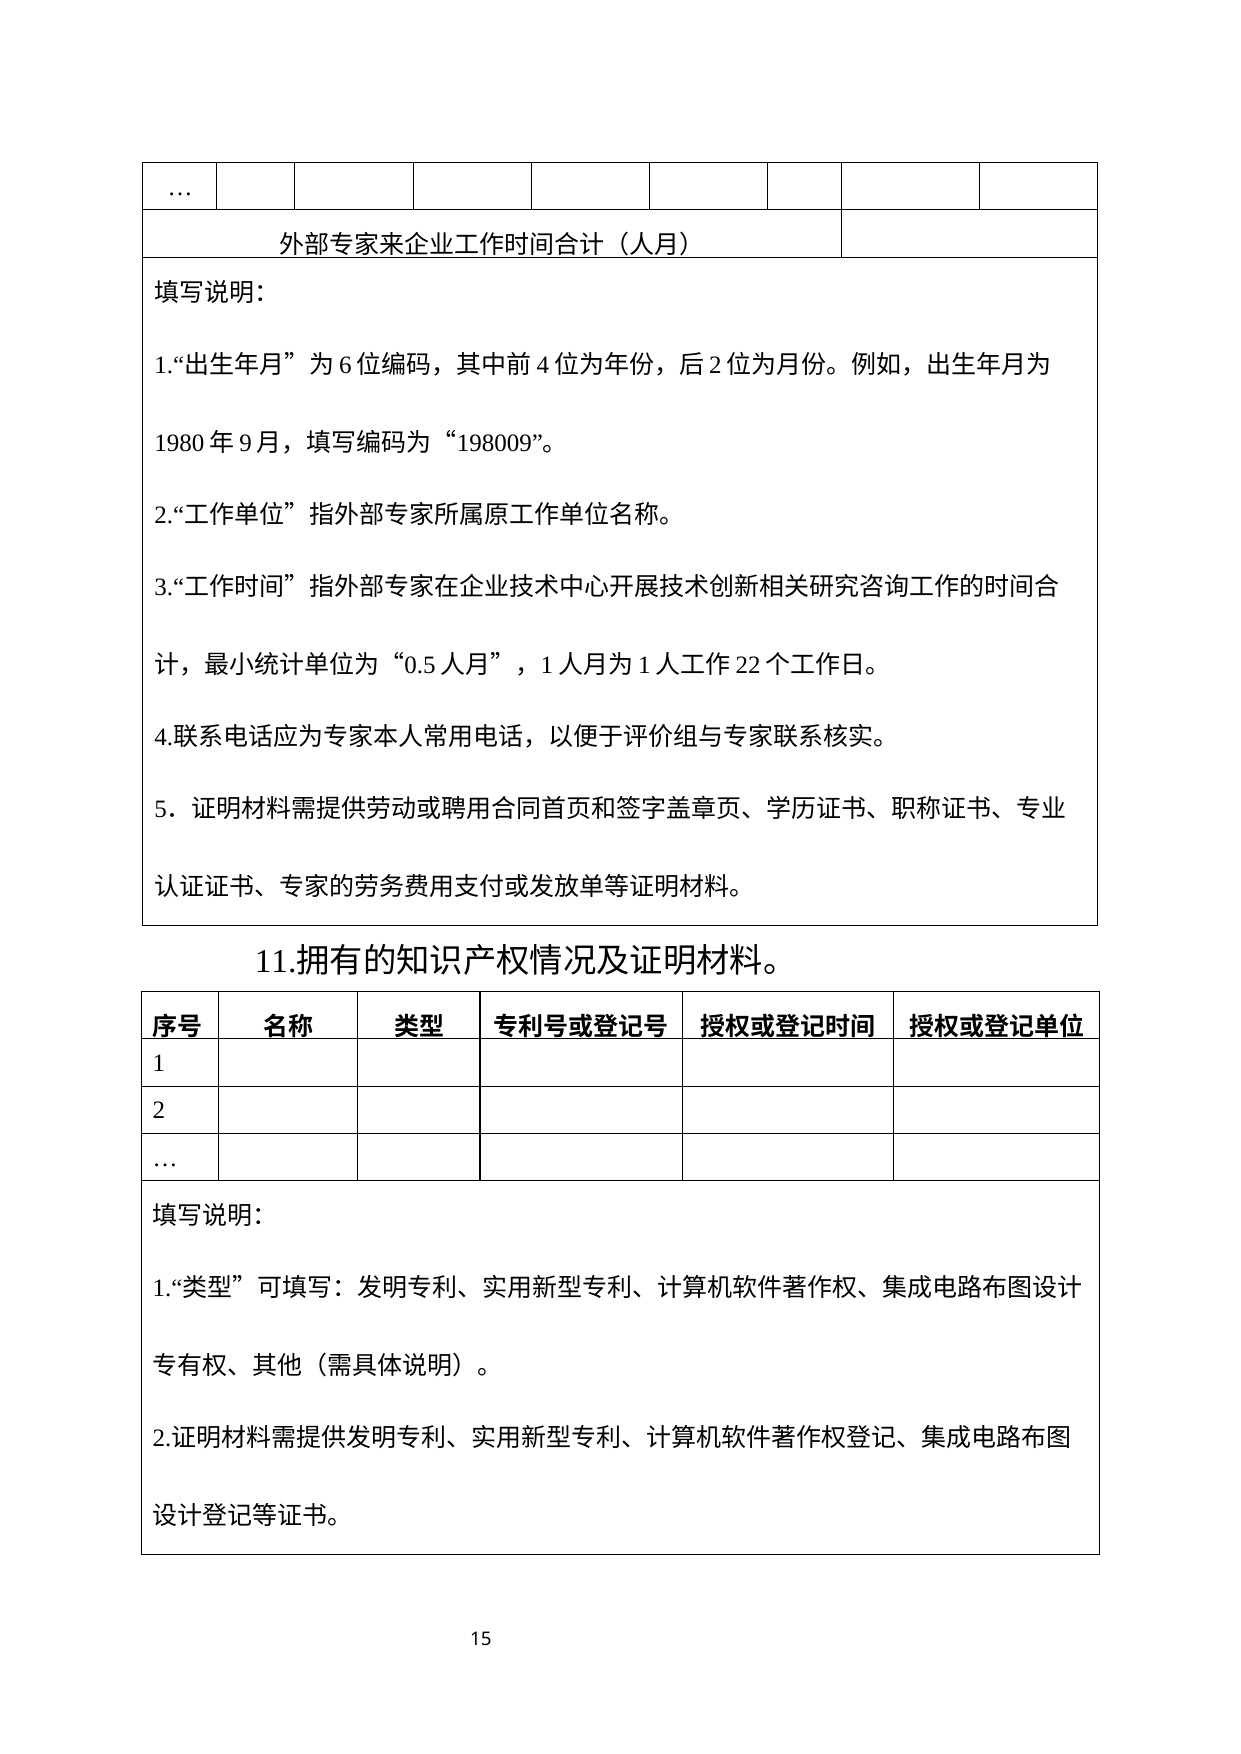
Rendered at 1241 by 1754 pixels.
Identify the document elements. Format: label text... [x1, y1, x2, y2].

table_cell [217, 163, 294, 209]
table_cell [683, 1039, 893, 1086]
table_cell [481, 1134, 682, 1180]
table_cell [894, 1087, 1099, 1133]
table_cell [219, 1134, 357, 1180]
table_header 名称 [219, 992, 357, 1038]
table_cell [219, 1039, 357, 1086]
table_cell … [143, 163, 216, 209]
table_cell [295, 163, 413, 209]
table_cell [414, 163, 531, 209]
table_cell 外部专家来企业工作时间合计（人月） [143, 210, 841, 257]
table_cell 1 [142, 1039, 218, 1086]
table_cell [683, 1134, 893, 1180]
table_cell 2 [142, 1087, 218, 1133]
table_cell 填写说明： “出生年月”为6位编码，其中前4位为年份，后2位为月份。例如，出生年月为1980年9月，填写编码为“198009”。 “工作单位”指外部专家所属原工作单位名称。 3.“工作时间”指外部专家在企业技术中心开展技术创新相关研究咨询工作的时间合计，最小统计单位为“0.5人月”，1人月为1人工作22个工作日。 4.联系电话应为专家本人常用电话，以便于评价组与专家联系核实。 5．证明材料需提供劳动或聘用合同首页和签字盖章页、学历证书、职称证书、专业认证证书、专家的劳务费用支付或发放单等证明材料。 [143, 258, 1097, 925]
table_cell [894, 1134, 1099, 1180]
table_cell [358, 1087, 479, 1133]
table_cell … [142, 1134, 218, 1180]
table_cell [768, 163, 841, 209]
table_header 专利号或登记号 [481, 992, 682, 1038]
table_cell [894, 1039, 1099, 1086]
table_cell [532, 163, 649, 209]
table_cell [481, 1039, 682, 1086]
table_header 授权或登记时间 [683, 992, 893, 1038]
table_cell [683, 1087, 893, 1133]
table_cell [219, 1087, 357, 1133]
table_cell [358, 1039, 479, 1086]
table_header 授权或登记单位 [894, 992, 1099, 1038]
table_header 类型 [358, 992, 479, 1038]
table_cell [481, 1087, 682, 1133]
table_cell [842, 210, 1097, 257]
table_cell [358, 1134, 479, 1180]
text 11.拥有的知识产权情况及证明材料。 [188, 926, 1052, 991]
table_cell [650, 163, 767, 209]
table_cell 填写说明： 1.“类型”可填写：发明专利、实用新型专利、计算机软件著作权、集成电路布图设计专有权、其他（需具体说明）。 2.证明材料需提供发明专利、实用新型专利、计算机软件著作权登记、集成电路布图设计登记等证书。 [142, 1181, 1099, 1554]
table_cell [980, 163, 1097, 209]
table_header 序号 [142, 992, 218, 1038]
table_cell [842, 163, 979, 209]
